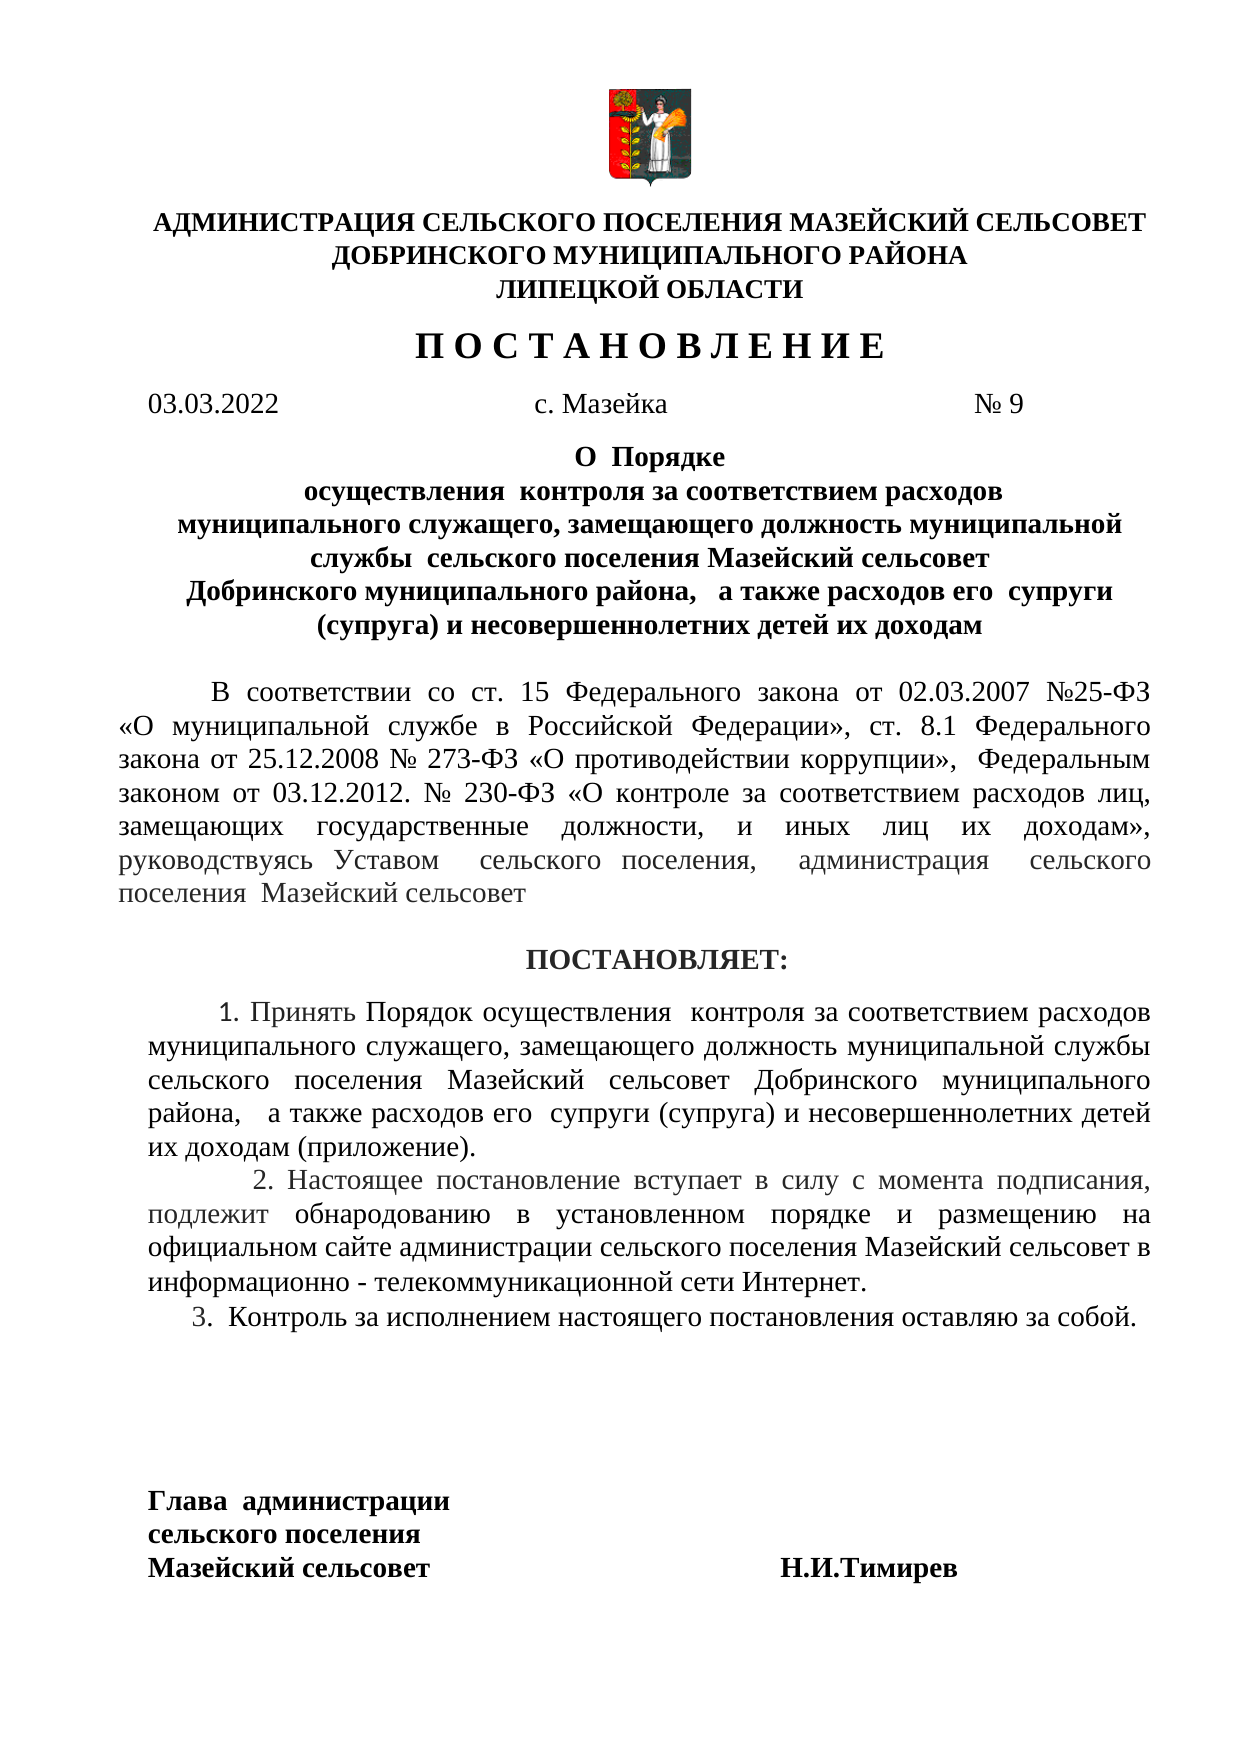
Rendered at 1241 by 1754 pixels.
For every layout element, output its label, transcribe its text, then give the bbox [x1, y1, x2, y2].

text 03.03.2022 с. Мазейка № 9 [148, 386, 1152, 420]
text осуществления контроля за соответствием расходов муниципального служащего, замещающего должность муниципальной службы сельского поселения Мазейский сельсовет Добринского муниципального района, а также расходов его супруги (супруга) и несовершеннолетних детей их доходам [148, 473, 1152, 641]
text Глава администрации [148, 1483, 1152, 1516]
text Мазейский сельсовет Н.И.Тимирев [148, 1550, 1152, 1583]
text АДМИНИСТРАЦИЯ СЕЛЬСКОГО ПОСЕЛЕНИЯ МАЗЕЙСКИЙ СЕЛЬСОВЕТ ДОБРИНСКОГО МУНИЦИПАЛЬНОГО РАЙОНА ЛИПЕЦКОЙ ОБЛАСТИ [148, 206, 1152, 304]
text 1. Принять Порядок осуществления контроля за соответствием расходов муниципального служащего, замещающего должность муниципальной службы сельского поселения Мазейский сельсовет Добринского муниципального района, а также расходов его супруги (супруга) и несовершеннолетних детей их доходам (приложение). [148, 993, 1152, 1162]
text П О С Т А Н О В Л Е Н И Е [148, 323, 1152, 366]
text 3. Контроль за исполнением настоящего постановления оставляю за собой. [148, 1299, 1152, 1332]
text 2. Настоящее постановление вступает в силу с момента подписания, подлежит обнародованию в установленном порядке и размещению на официальном сайте администрации сельского поселения Мазейский сельсовет в информационно - телекоммуникационной сети Интернет. [148, 1162, 1152, 1299]
text О Порядке [148, 439, 1152, 473]
text сельского поселения [148, 1516, 1152, 1550]
text В соответствии со ст. 15 Федерального закона от 02.03.2007 №25-ФЗ «О муниципальной службе в Российской Федерации», ст. 8.1 Федерального закона от 25.12.2008 № 273-ФЗ «О противодействии коррупции», Федеральным законом от 03.12.2012. № 230-ФЗ «О контроле за соответствием расходов лиц, замещающих государственные должности, и иных лиц их доходам», руководствуясь Уставом сельского поселения, администрация сельского поселения Мазейский сельсовет [118, 674, 1152, 909]
text ПОСТАНОВЛЯЕТ: [118, 942, 1152, 976]
